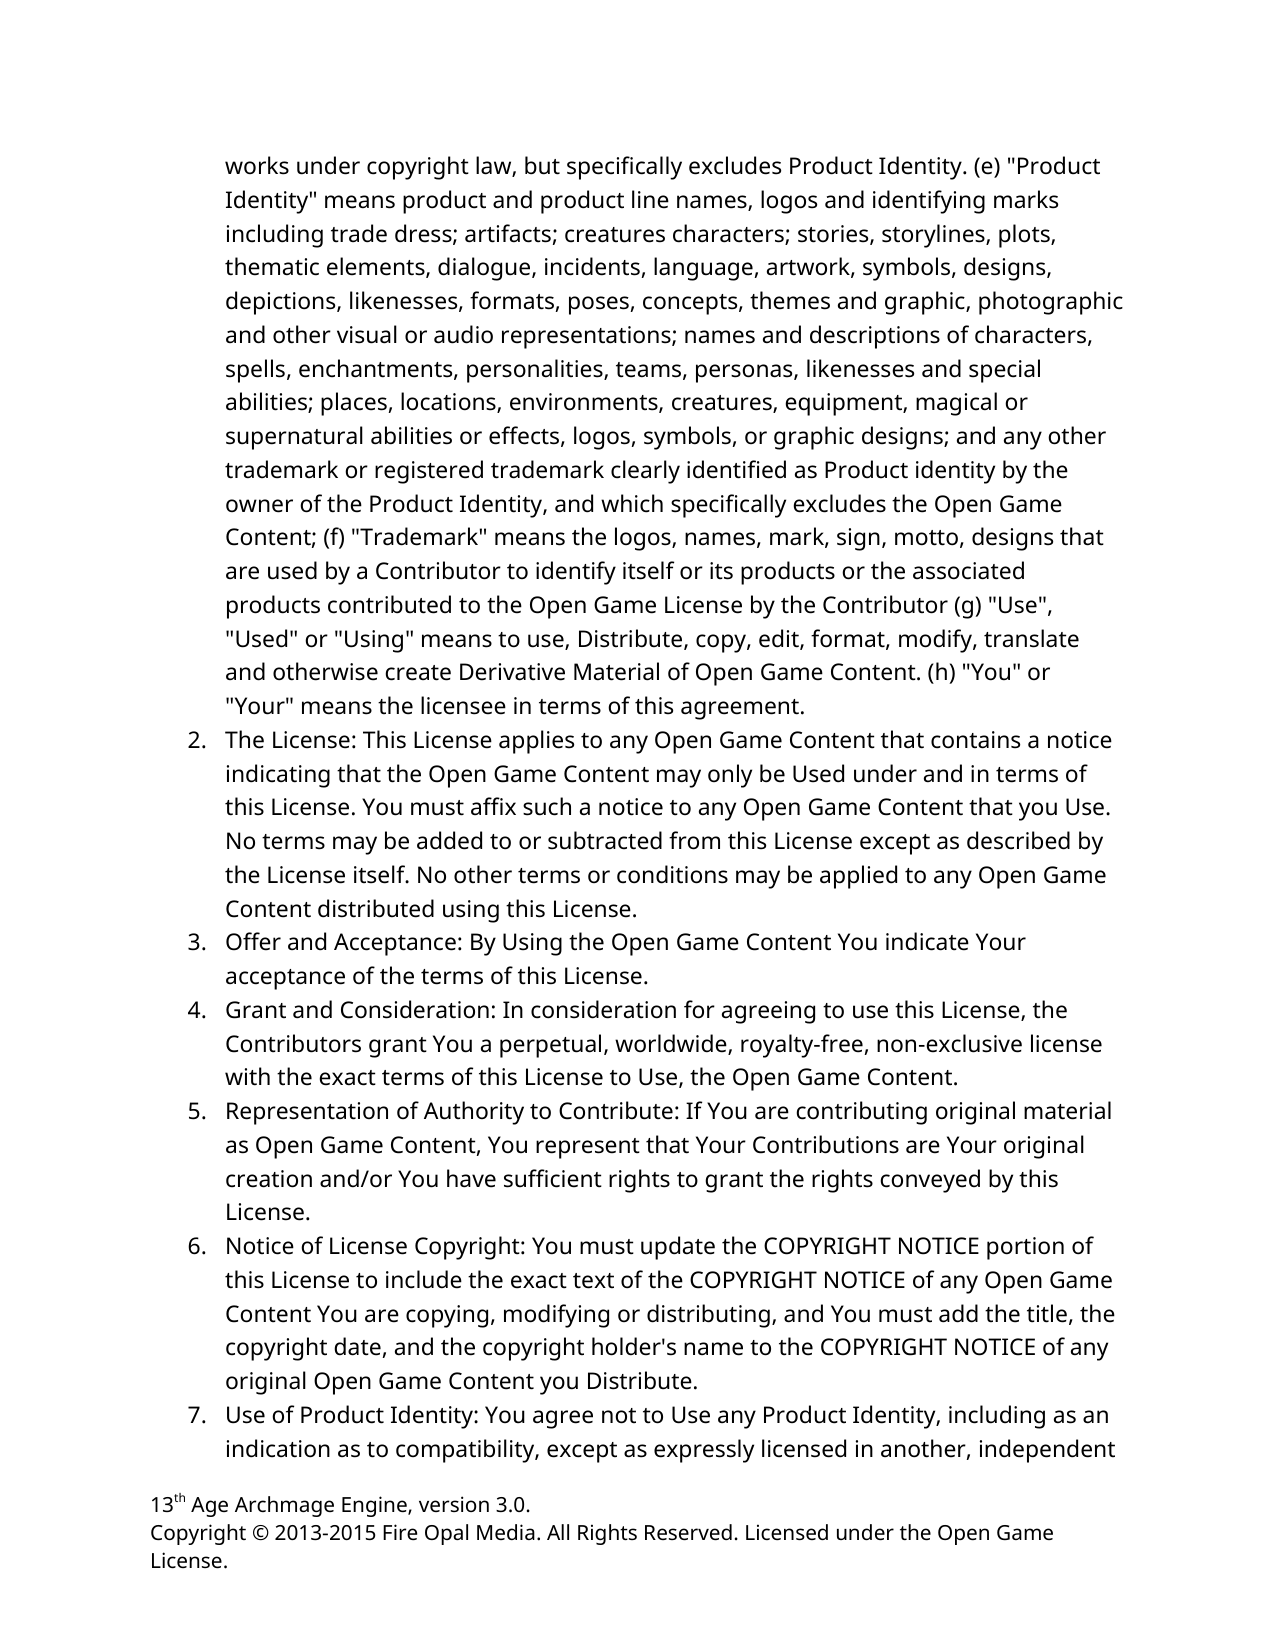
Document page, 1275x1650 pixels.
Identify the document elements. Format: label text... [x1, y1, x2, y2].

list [187, 150, 1125, 721]
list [187, 1399, 1125, 1464]
list The License: This License applies to any Open Game Content that contains a notice indicating that the Open Game Content may only be Used under and in terms of this License. You must affix such a notice to any Open Game Content that you Use. No terms may be added to or subtracted from this License except as described by the License itself. No other terms or conditions may be applied to any Open Game Content distributed using this License. [187, 724, 1125, 924]
list Grant and Consideration: In consideration for agreeing to use this License, the Contributors grant You a perpetual, worldwide, royalty-free, non-exclusive license with the exact terms of this License to Use, the Open Game Content. [187, 994, 1125, 1092]
list Notice of License Copyright: You must update the COPYRIGHT NOTICE portion of this License to include the exact text of the COPYRIGHT NOTICE of any Open Game Content You are copying, modifying or distributing, and You must add the title, the copyright date, and the copyright holder's name to the COPYRIGHT NOTICE of any original Open Game Content you Distribute. [187, 1230, 1125, 1396]
list Representation of Authority to Contribute: If You are contributing original material as Open Game Content, You represent that Your Contributions are Your original creation and/or You have sufficient rights to grant the rights conveyed by this License. [187, 1095, 1125, 1227]
list Offer and Acceptance: By Using the Open Game Content You indicate Your acceptance of the terms of this License. [187, 926, 1125, 991]
